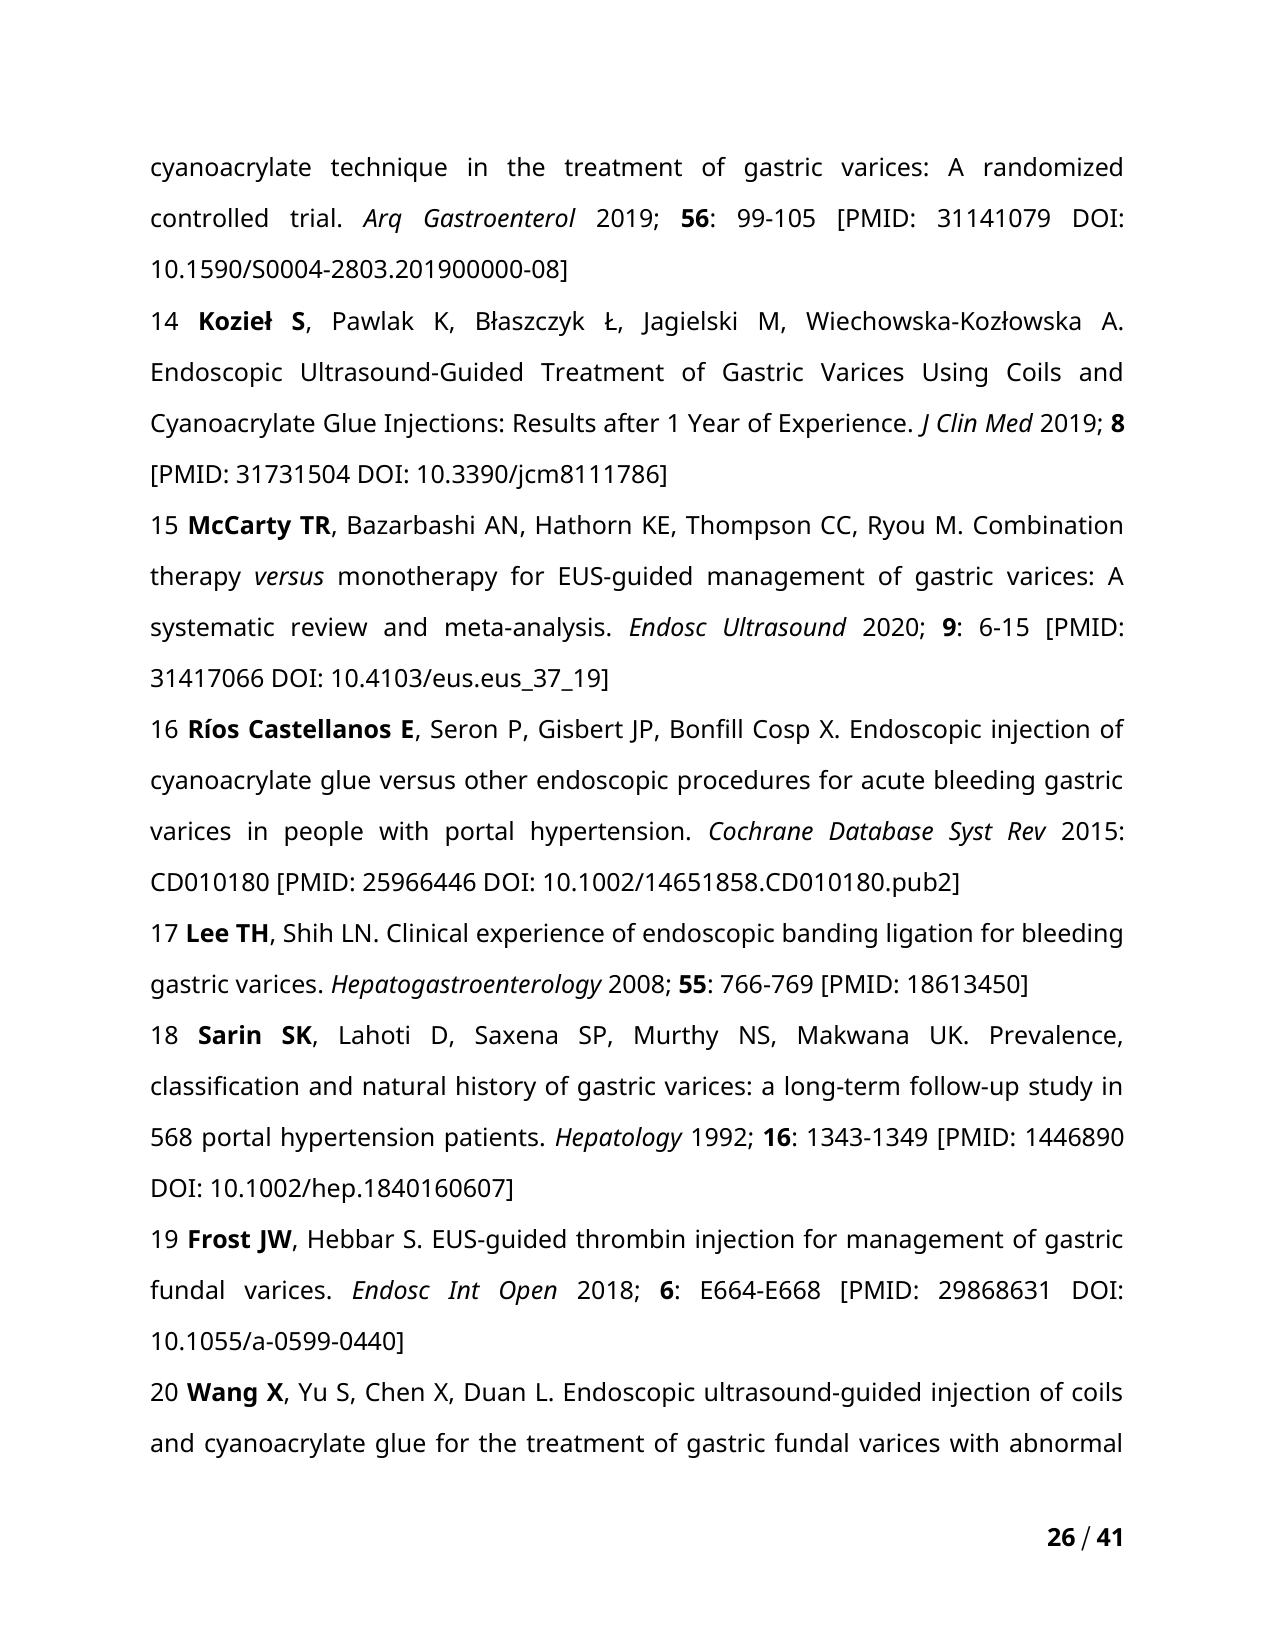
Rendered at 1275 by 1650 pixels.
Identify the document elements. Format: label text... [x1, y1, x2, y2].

text 15 McCarty TR, Bazarbashi AN, Hathorn KE, Thompson CC, Ryou M. Combination therapy versus monotherapy for EUS-guided management of gastric varices: A systematic review and meta-analysis. Endosc Ultrasound 2020; 9: 6-15 [PMID: 31417066 DOI: 10.4103/eus.eus_37_19] [150, 507, 1125, 694]
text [150, 150, 1125, 286]
text 18 Sarin SK, Lahoti D, Saxena SP, Murthy NS, Makwana UK. Prevalence, classification and natural history of gastric varices: a long-term follow-up study in 568 portal hypertension patients. Hepatology 1992; 16: 1343-1349 [PMID: 1446890 DOI: 10.1002/hep.1840160607] [150, 1018, 1125, 1205]
text 16 Ríos Castellanos E, Seron P, Gisbert JP, Bonfill Cosp X. Endoscopic injection of cyanoacrylate glue versus other endoscopic procedures for acute bleeding gastric varices in people with portal hypertension. Cochrane Database Syst Rev 2015: CD010180 [PMID: 25966446 DOI: 10.1002/14651858.CD010180.pub2] [150, 711, 1125, 899]
text 19 Frost JW, Hebbar S. EUS-guided thrombin injection for management of gastric fundal varices. Endosc Int Open 2018; 6: E664-E668 [PMID: 29868631 DOI: 10.1055/a-0599-0440] [150, 1222, 1125, 1358]
text 14 Kozieł S, Pawlak K, Błaszczyk Ł, Jagielski M, Wiechowska-Kozłowska A. Endoscopic Ultrasound-Guided Treatment of Gastric Varices Using Coils and Cyanoacrylate Glue Injections: Results after 1 Year of Experience. J Clin Med 2019; 8 [PMID: 31731504 DOI: 10.3390/jcm8111786] [150, 303, 1125, 490]
text 17 Lee TH, Shih LN. Clinical experience of endoscopic banding ligation for bleeding gastric varices. Hepatogastroenterology 2008; 55: 766-769 [PMID: 18613450] [150, 916, 1125, 1001]
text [150, 1375, 1125, 1460]
